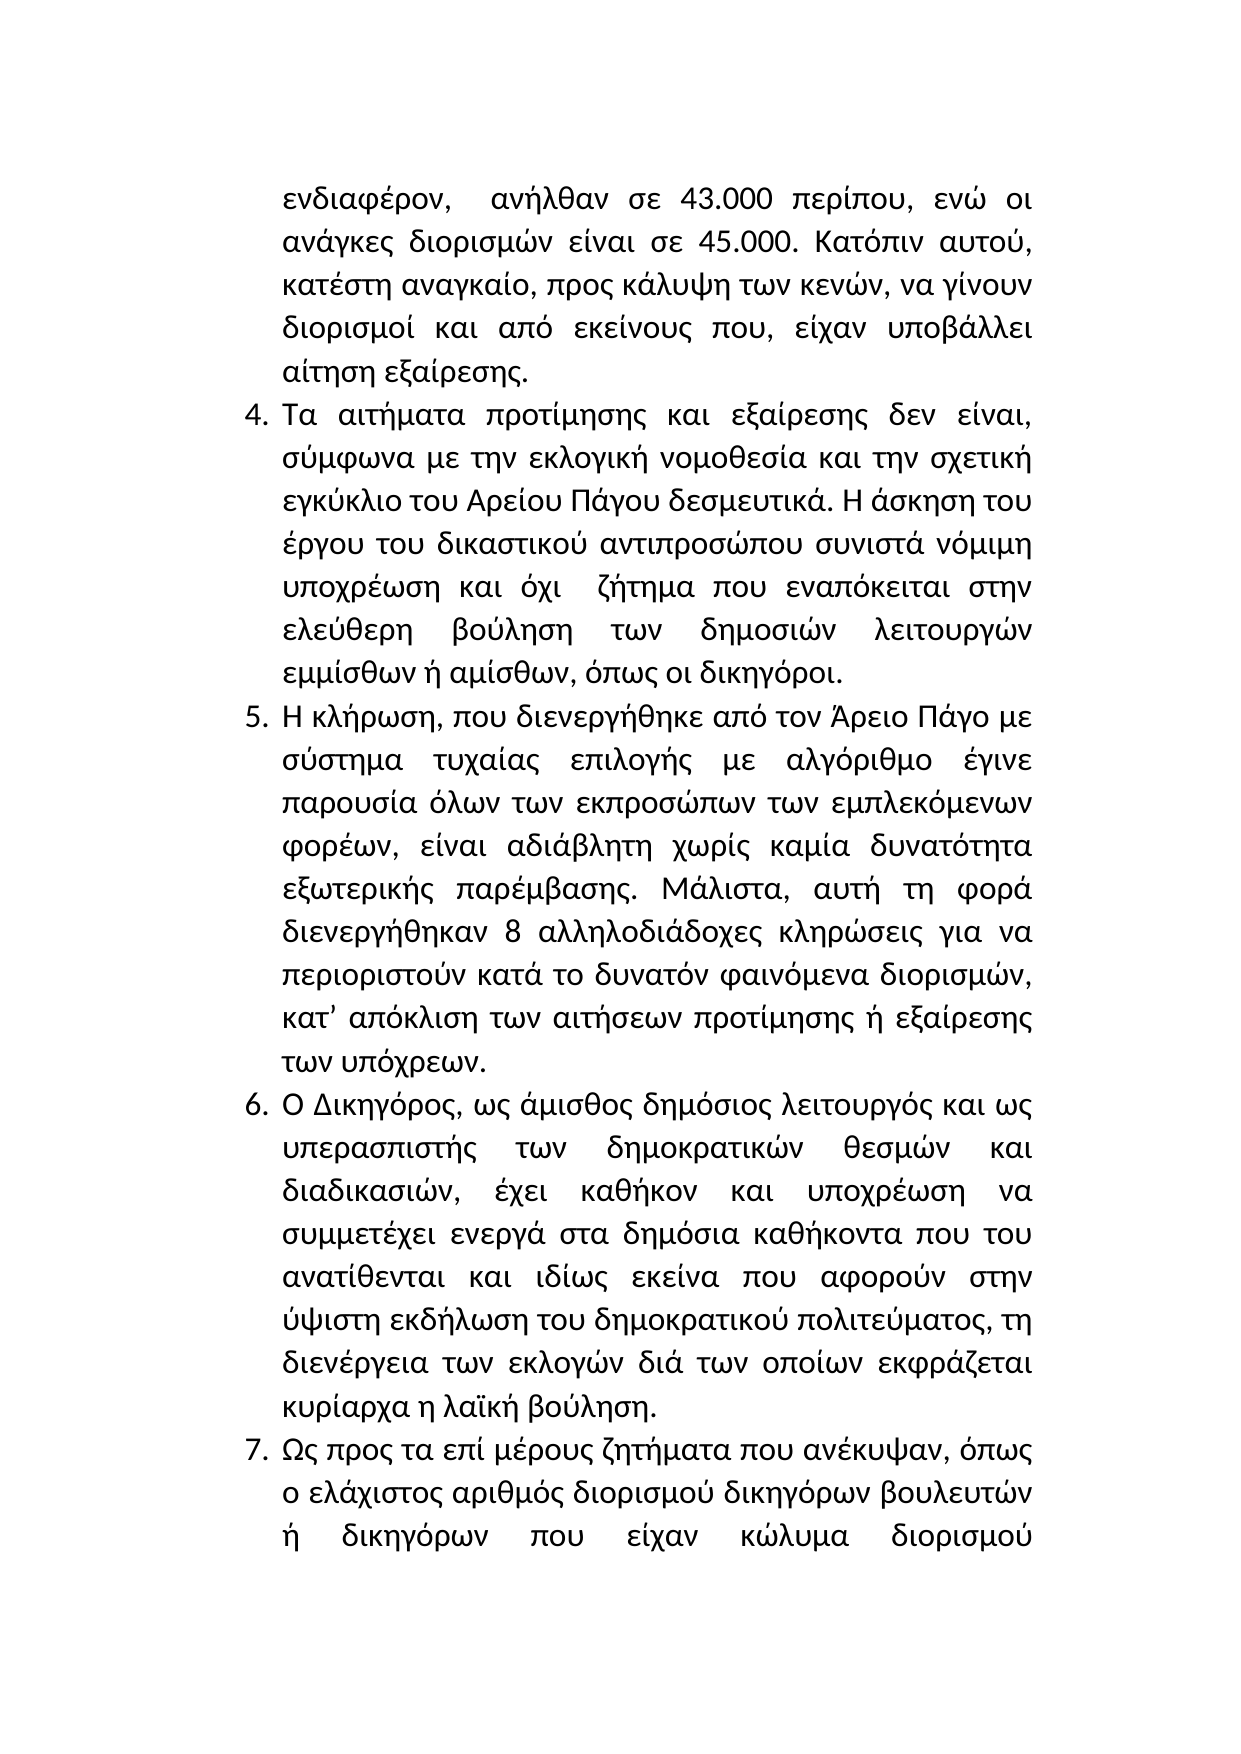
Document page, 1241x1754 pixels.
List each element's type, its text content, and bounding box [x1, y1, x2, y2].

list Ο Δικηγόρος, ως άμισθος δημόσιος λειτουργός και ως υπερασπιστής των δημοκρατικών θεσμών και διαδικασιών, έχει καθήκον και υποχρέωση να συμμετέχει ενεργά στα δημόσια καθήκοντα που του ανατίθενται και ιδίως εκείνα που αφορούν στην ύψιστη εκδήλωση του δημοκρατικού πολιτεύματος, τη διενέργεια των εκλογών διά των οποίων εκφράζεται κυρίαρχα η λαϊκή βούληση. [244, 1083, 1033, 1425]
list Η κλήρωση, που διενεργήθηκε από τον Άρειο Πάγο με σύστημα τυχαίας επιλογής με αλγόριθμο έγινε παρουσία όλων των εκπροσώπων των εμπλεκόμενων φορέων, είναι αδιάβλητη χωρίς καμία δυνατότητα εξωτερικής παρέμβασης. Μάλιστα, αυτή τη φορά διενεργήθηκαν 8 αλληλοδιάδοχες κληρώσεις για να περιοριστούν κατά το δυνατόν φαινόμενα διορισμών, κατ’ απόκλιση των αιτήσεων προτίμησης ή εξαίρεσης των υπόχρεων. [244, 695, 1033, 1080]
list Τα αιτήματα προτίμησης και εξαίρεσης δεν είναι, σύμφωνα με την εκλογική νομοθεσία και την σχετική εγκύκλιο του Αρείου Πάγου δεσμευτικά. Η άσκηση του έργου του δικαστικού αντιπροσώπου συνιστά νόμιμη υποχρέωση και όχι ζήτημα που εναπόκειται στην ελεύθερη βούληση των δημοσιών λειτουργών εμμίσθων ή αμίσθων, όπως οι δικηγόροι. [244, 393, 1033, 692]
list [244, 177, 1033, 390]
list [244, 1428, 1033, 1555]
